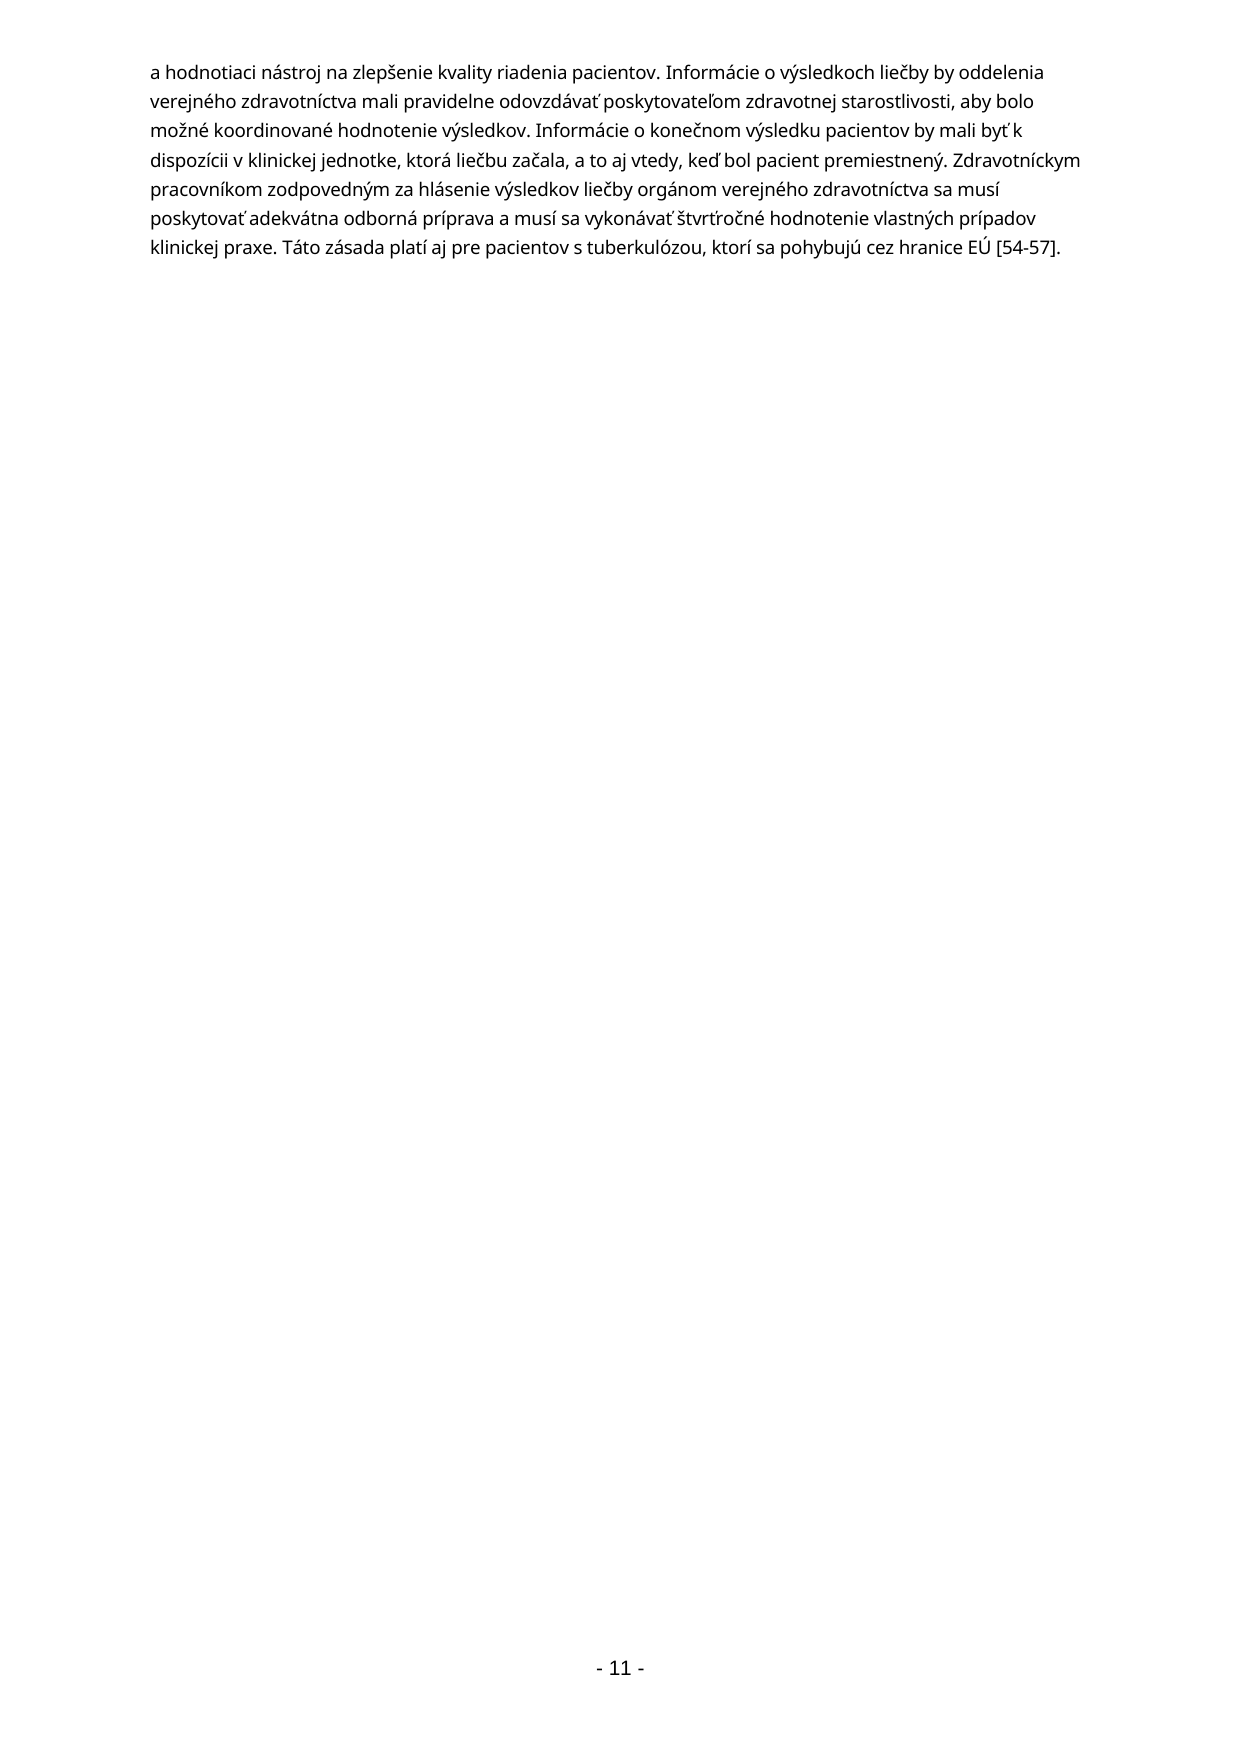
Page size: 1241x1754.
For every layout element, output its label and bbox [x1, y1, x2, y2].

text [150, 59, 1090, 260]
